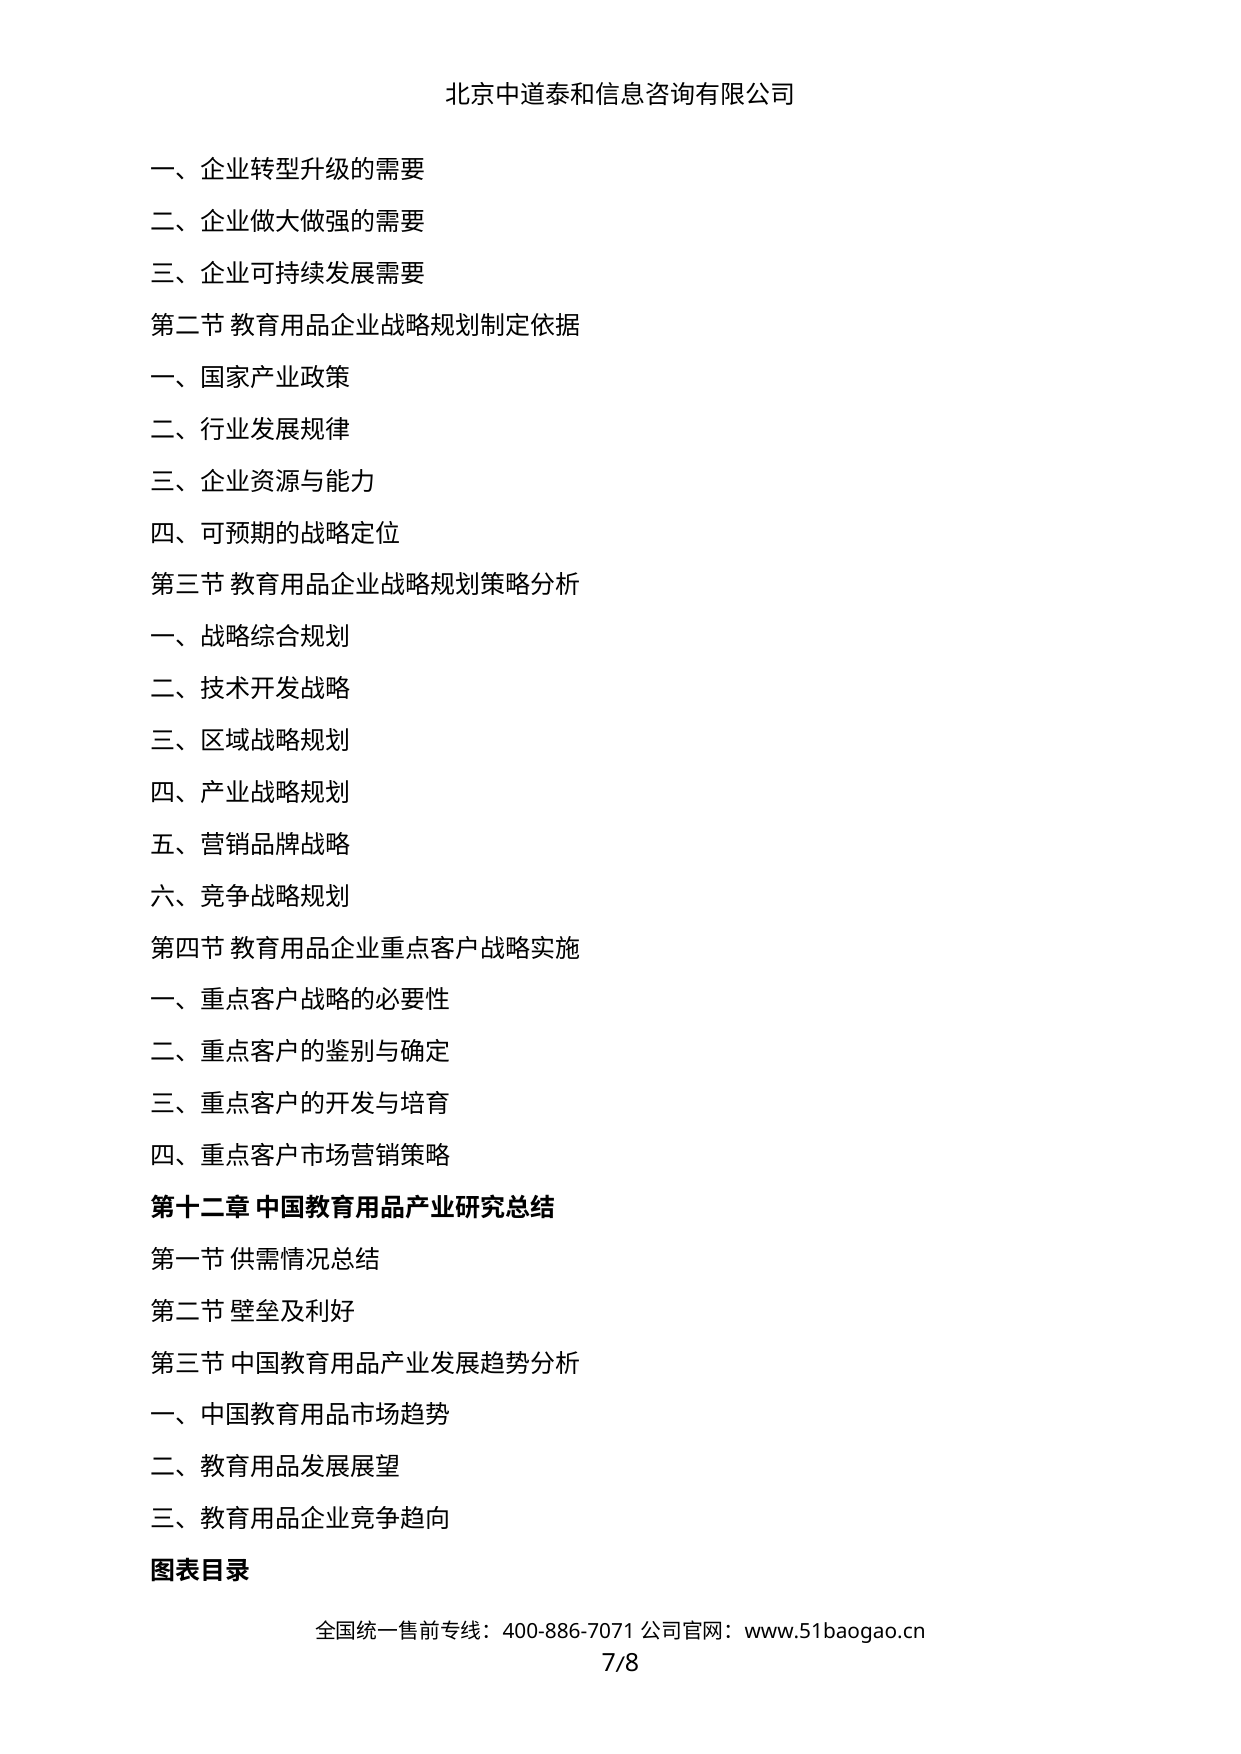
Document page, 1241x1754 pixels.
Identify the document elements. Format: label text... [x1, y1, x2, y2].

text 三、区域战略规划 [150, 721, 1090, 757]
text 二、技术开发战略 [150, 669, 1090, 705]
text 第二节 教育用品企业战略规划制定依据 [150, 306, 1090, 342]
text 三、企业可持续发展需要 [150, 254, 1090, 290]
text 六、竞争战略规划 [150, 876, 1090, 912]
text 四、可预期的战略定位 [150, 513, 1090, 549]
text 第二节 壁垒及利好 [150, 1291, 1090, 1327]
text 二、企业做大做强的需要 [150, 202, 1090, 238]
text 一、国家产业政策 [150, 357, 1090, 394]
text 三、重点客户的开发与培育 [150, 1084, 1090, 1120]
text 图表目录 [150, 1551, 1090, 1587]
text 第十二章 中国教育用品产业研究总结 [150, 1187, 1090, 1224]
text 五、营销品牌战略 [150, 824, 1090, 861]
text 一、战略综合规划 [150, 617, 1090, 653]
text 四、产业战略规划 [150, 772, 1090, 809]
text 四、重点客户市场营销策略 [150, 1136, 1090, 1172]
text 三、企业资源与能力 [150, 461, 1090, 497]
text 一、中国教育用品市场趋势 [150, 1395, 1090, 1431]
text 第三节 中国教育用品产业发展趋势分析 [150, 1343, 1090, 1379]
text 二、教育用品发展展望 [150, 1447, 1090, 1483]
text 一、重点客户战略的必要性 [150, 980, 1090, 1016]
text 二、行业发展规律 [150, 409, 1090, 446]
text 三、教育用品企业竞争趋向 [150, 1499, 1090, 1535]
text 一、企业转型升级的需要 [150, 150, 1090, 186]
text 二、重点客户的鉴别与确定 [150, 1032, 1090, 1068]
text 第一节 供需情况总结 [150, 1239, 1090, 1276]
text 第三节 教育用品企业战略规划策略分析 [150, 565, 1090, 601]
text 第四节 教育用品企业重点客户战略实施 [150, 928, 1090, 964]
